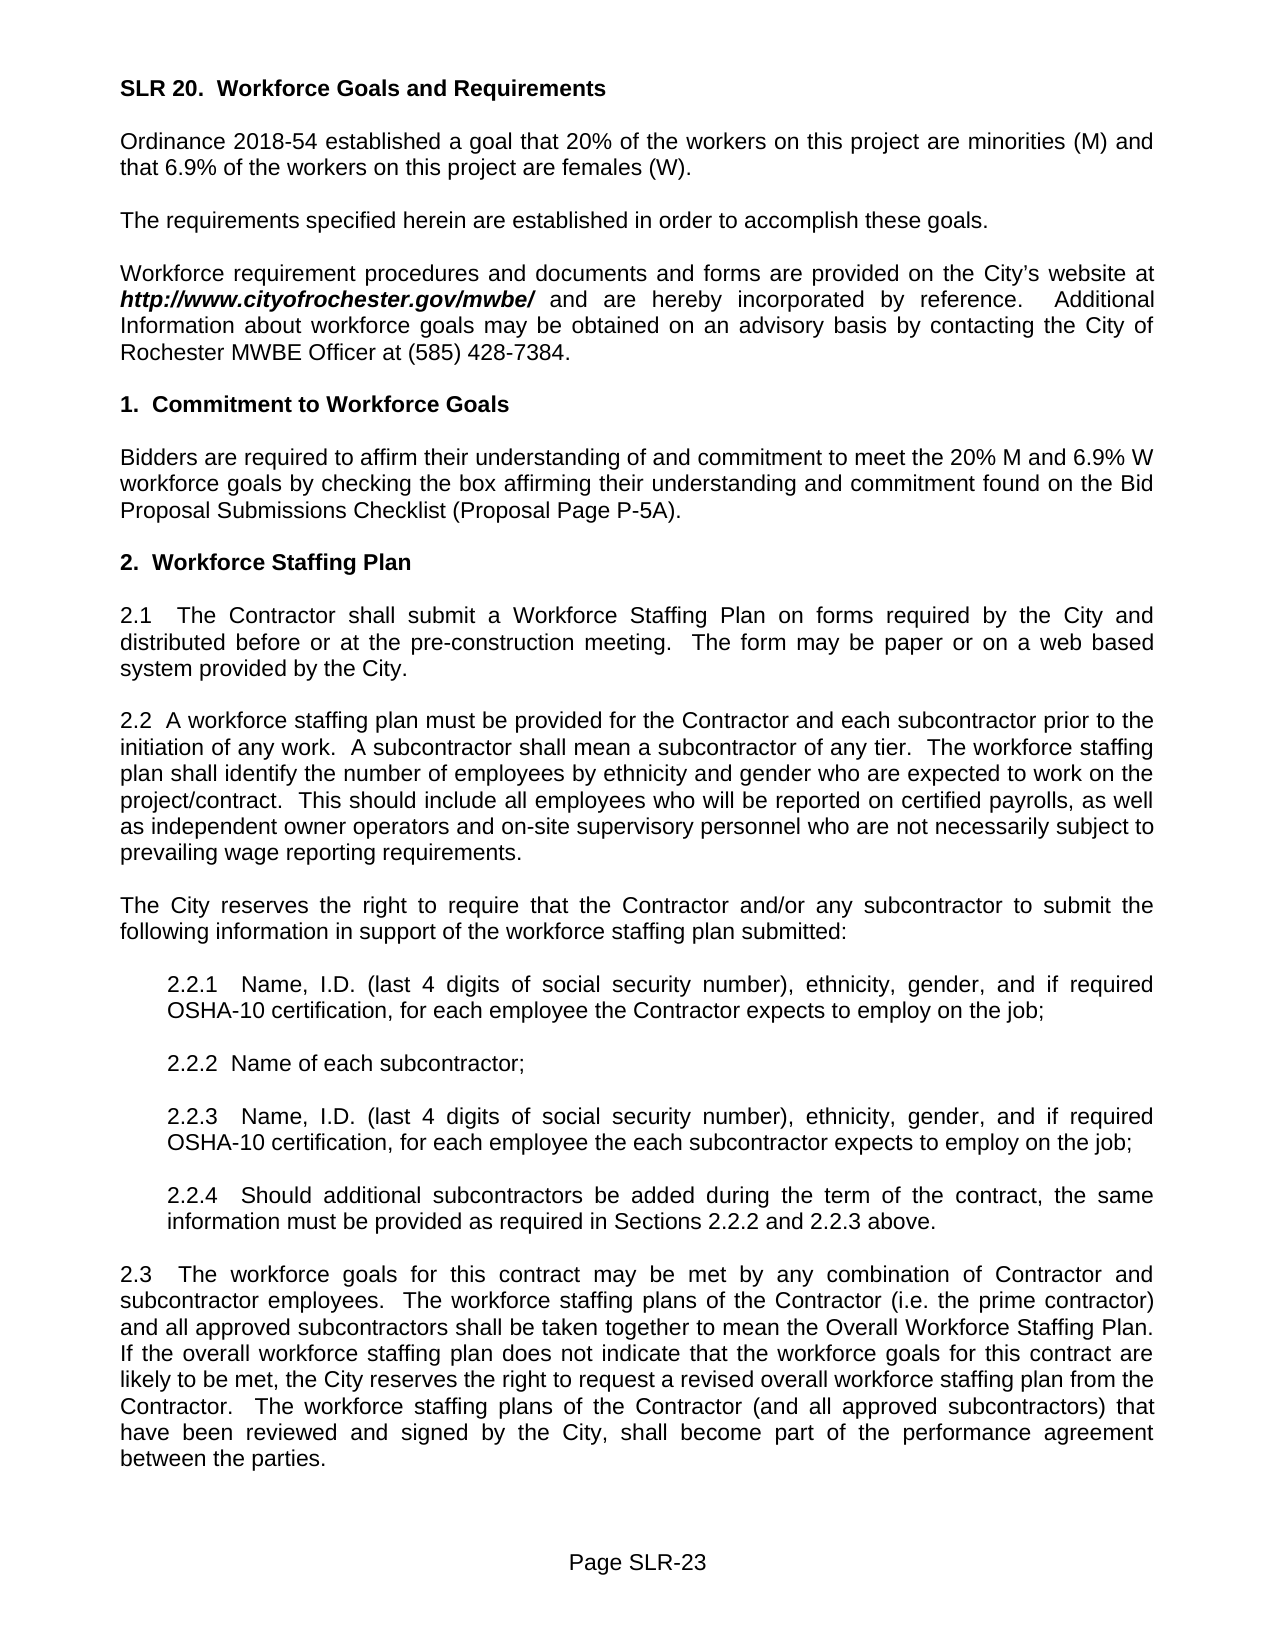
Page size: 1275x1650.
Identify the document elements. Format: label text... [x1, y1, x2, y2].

text 2.2.4 Should additional subcontractors be added during the term of the contract, the same information must be provided as required in Sections 2.2.2 and 2.2.3 above. [167, 1182, 1155, 1234]
text Ordinance 2018-54 established a goal that 20% of the workers on this project are minorities (M) and that 6.9% of the workers on this project are females (W). [120, 128, 1155, 180]
text 2.2 A workforce staffing plan must be provided for the Contractor and each subcontractor prior to the initiation of any work. A subcontractor shall mean a subcontractor of any tier. The workforce staffing plan shall identify the number of employees by ethnicity and gender who are expected to work on the project/contract. This should include all employees who will be reported on certified payrolls, as well as independent owner operators and on-site supervisory personnel who are not necessarily subject to prevailing wage reporting requirements. [120, 707, 1155, 866]
text The requirements specified herein are established in order to accomplish these goals. [120, 207, 1155, 233]
text 2.2.2 Name of each subcontractor; [167, 1050, 1155, 1076]
text 2.2.1 Name, I.D. (last 4 digits of social security number), ethnicity, gender, and if required OSHA-10 certification, for each employee the Contractor expects to employ on the job; [167, 971, 1155, 1024]
text The City reserves the right to require that the Contractor and/or any subcontractor to submit the following information in support of the workforce staffing plan submitted: [120, 892, 1155, 945]
text Bidders are required to affirm their understanding of and commitment to meet the 20% M and 6.9% W workforce goals by checking the box affirming their understanding and commitment found on the Bid Proposal Submissions Checklist (Proposal Page P-5A). [120, 444, 1155, 523]
text 2. Workforce Staffing Plan [120, 549, 1155, 576]
text 1. Commitment to Workforce Goals [120, 391, 1155, 418]
text 2.2.3 Name, I.D. (last 4 digits of social security number), ethnicity, gender, and if required OSHA-10 certification, for each employee the each subcontractor expects to employ on the job; [167, 1103, 1155, 1156]
text Workforce requirement procedures and documents and forms are provided on the City’s website at http://www.cityofrochester.gov/mwbe/ and are hereby incorporated by reference. Additional Information about workforce goals may be obtained on an advisory basis by contacting the City of Rochester MWBE Officer at (585) 428-7384. [120, 259, 1155, 365]
text SLR 20. Workforce Goals and Requirements [120, 75, 1155, 101]
text 2.3 The workforce goals for this contract may be met by any combination of Contractor and subcontractor employees. The workforce staffing plans of the Contractor (i.e. the prime contractor) and all approved subcontractors shall be taken together to mean the Overall Workforce Staffing Plan. If the overall workforce staffing plan does not indicate that the workforce goals for this contract are likely to be met, the City reserves the right to request a revised overall workforce staffing plan from the Contractor. The workforce staffing plans of the Contractor (and all approved subcontractors) that have been reviewed and signed by the City, shall become part of the performance agreement between the parties. [120, 1261, 1155, 1472]
text 2.1 The Contractor shall submit a Workforce Staffing Plan on forms required by the City and distributed before or at the pre-construction meeting. The form may be paper or on a web based system provided by the City. [120, 602, 1155, 681]
